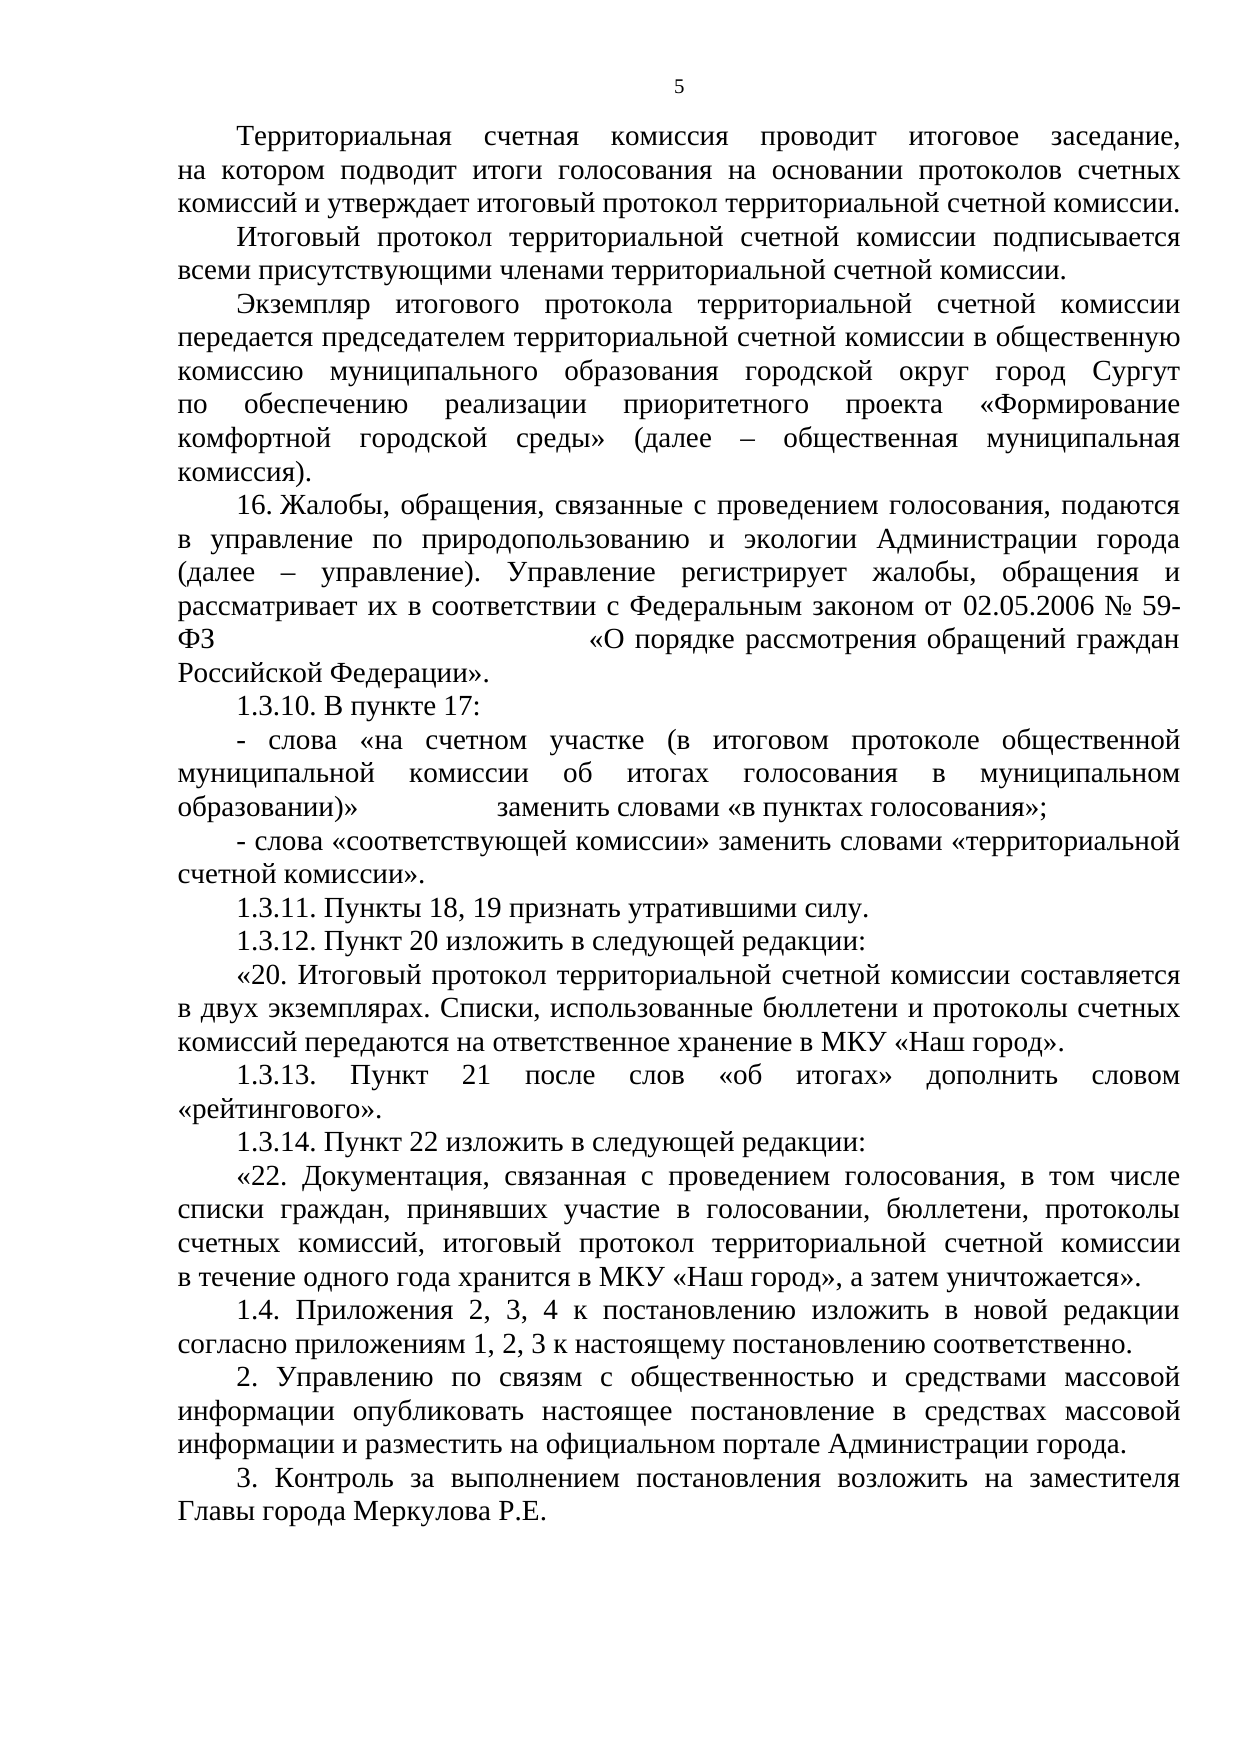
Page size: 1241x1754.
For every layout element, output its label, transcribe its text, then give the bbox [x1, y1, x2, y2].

list 2. Управлению по связям с общественностью и средствами массовой информации опубликовать настоящее постановление в средствах массовой информации и разместить на официальном портале Администрации города. [177, 1359, 1181, 1460]
text 3. Контроль за выполнением постановления возложить на заместителя Главы города Меркулова Р.Е. [177, 1460, 1181, 1527]
text 1.3.14. Пункт 22 изложить в следующей редакции: [177, 1124, 1181, 1158]
text Экземпляр итогового протокола территориальной счетной комиссии передается председателем территориальной счетной комиссии в общественную комиссию муниципального образования городской округ город Сургут по обеспечению реализации приоритетного проекта «Формирование комфортной городской среды» (далее – общественная муниципальная комиссия). [177, 286, 1181, 487]
text «22. Документация, связанная с проведением голосования, в том числе списки граждан, принявших участие в голосовании, бюллетени, протоколы счетных комиссий, итоговый протокол территориальной счетной комиссии в течение одного года хранится в МКУ «Наш город», а затем уничтожается». [177, 1158, 1181, 1292]
text Итоговый протокол территориальной счетной комиссии подписывается всеми присутствующими членами территориальной счетной комиссии. [177, 219, 1181, 286]
text Территориальная счетная комиссия проводит итоговое заседание, на котором подводит итоги голосования на основании протоколов счетных комиссий и утверждает итоговый протокол территориальной счетной комиссии. [177, 118, 1181, 219]
text 1.4. Приложения 2, 3, 4 к постановлению изложить в новой редакции согласно приложениям 1, 2, 3 к настоящему постановлению соответственно. [177, 1292, 1181, 1359]
text 1.3.12. Пункт 20 изложить в следующей редакции: [177, 923, 1181, 957]
list 1.3.10. В пункте 17: [177, 688, 1181, 722]
list - слова «на счетном участке (в итоговом протоколе общественной муниципальной комиссии об итогах голосования в муниципальном образовании)» заменить словами «в пунктах голосования»; [177, 722, 1181, 823]
list - слова «соответствующей комиссии» заменить словами «территориальной счетной комиссии». [177, 823, 1181, 890]
text 1.3.13. Пункт 21 после слов «об итогах» дополнить словом «рейтингового». [177, 1057, 1181, 1124]
text 16. Жалобы, обращения, связанные с проведением голосования, подаются в управление по природопользованию и экологии Администрации города (далее – управление). Управление регистрирует жалобы, обращения и рассматривает их в соответствии с Федеральным законом от 02.05.2006 № 59-ФЗ «О порядке рассмотрения обращений граждан Российской Федерации». [177, 487, 1181, 688]
text «20. Итоговый протокол территориальной счетной комиссии составляется в двух экземплярах. Списки, использованные бюллетени и протоколы счетных комиссий передаются на ответственное хранение в МКУ «Наш город». [177, 957, 1181, 1057]
list 1.3.11. Пункты 18, 19 признать утратившими силу. [177, 890, 1181, 923]
